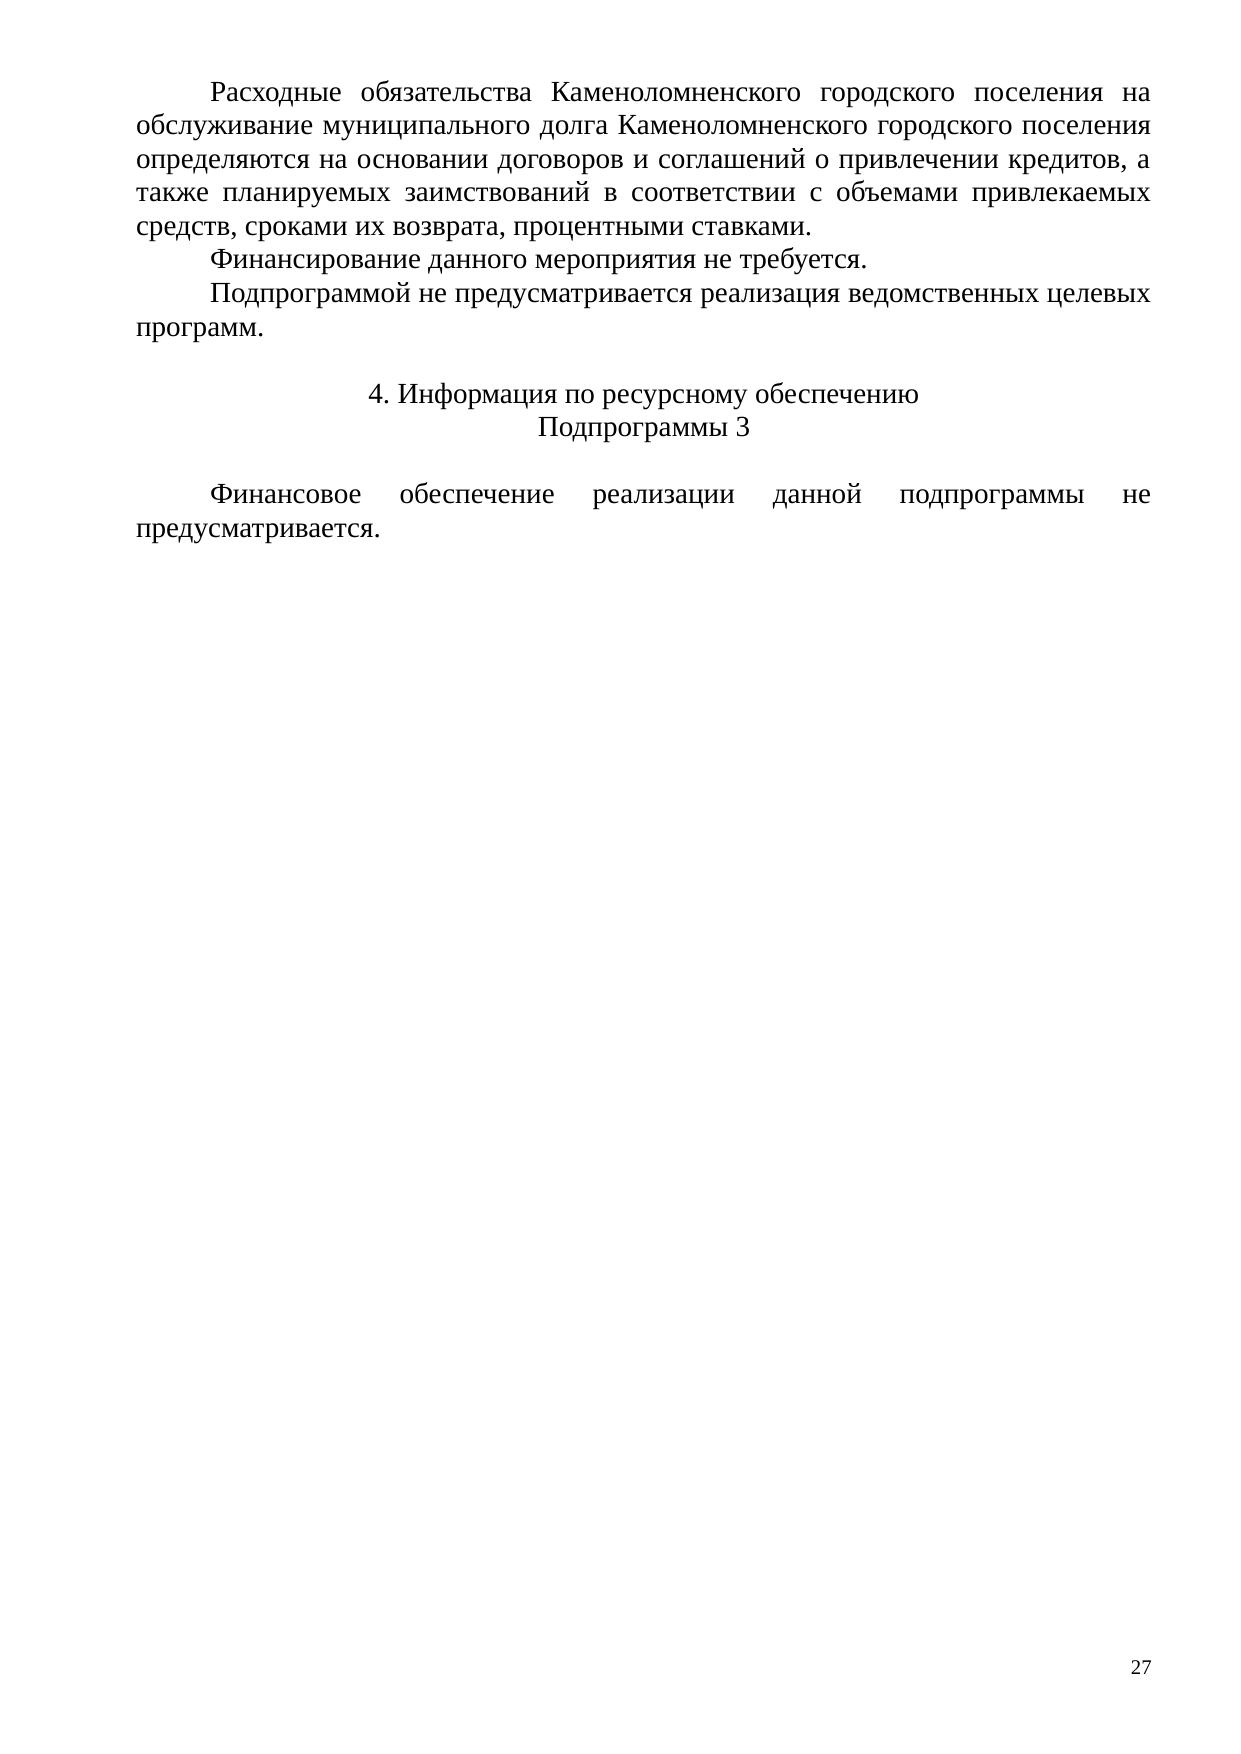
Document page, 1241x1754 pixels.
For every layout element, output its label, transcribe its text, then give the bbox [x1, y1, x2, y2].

text Финансовое обеспечение реализации данной подпрограммы не предусматривается. [136, 476, 1152, 543]
text Расходные обязательства Каменоломненского городского поселения на обслуживание муниципального долга Каменоломненского городского поселения определяются на основании договоров и соглашений о привлечении кредитов, а также планируемых заимствований в соответствии с объемами привлекаемых средств, сроками их возврата, процентными ставками. [136, 74, 1152, 242]
text Финансирование данного мероприятия не требуется. [136, 242, 1152, 275]
text 4. Информация по ресурсному обеспечению Подпрограммы 3 [136, 376, 1152, 443]
text Подпрограммой не предусматривается реализация ведомственных целевых программ. [136, 275, 1152, 342]
